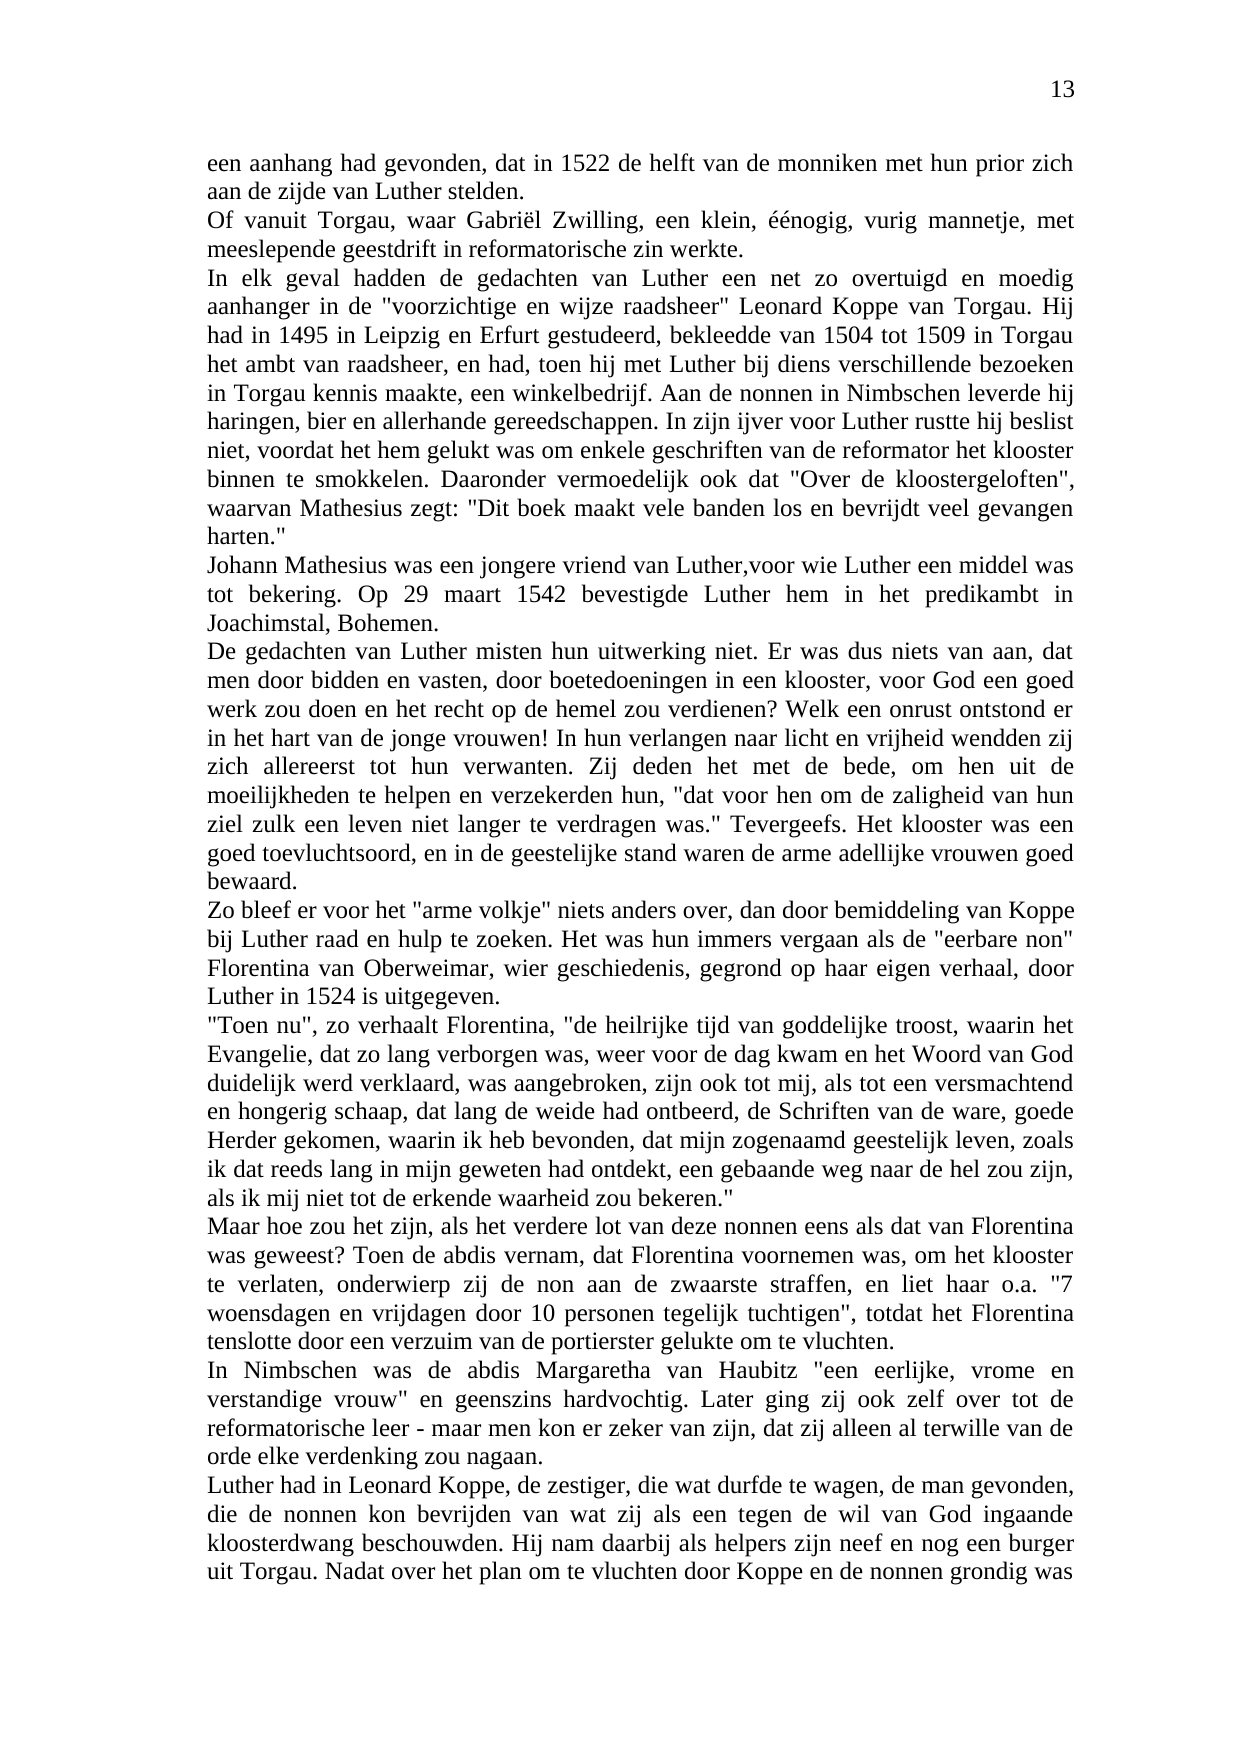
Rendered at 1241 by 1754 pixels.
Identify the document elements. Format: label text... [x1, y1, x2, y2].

text "Toen nu", zo verhaalt Florentina, "de heilrijke tijd van goddelijke troost, waarin het Evangelie, dat zo lang verborgen was, weer voor de dag kwam en het Woord van God duidelijk werd verklaard, was aangebroken, zijn ook tot mij, als tot een versmachtend en hongerig schaap, dat lang de weide had ontbeerd, de Schriften van de ware, goede Herder gekomen, waarin ik heb bevonden, dat mijn zogenaamd geestelijk leven, zoals ik dat reeds lang in mijn geweten had ontdekt, een gebaande weg naar de hel zou zijn, als ik mij niet tot de erkende waarheid zou bekeren." [207, 1010, 1075, 1211]
text In elk geval hadden de gedachten van Luther een net zo overtuigd en moedig aanhanger in de "voorzichtige en wijze raadsheer" Leonard Koppe van Torgau. Hij had in Leipzig en Erfurt gestudeerd, bekleedde van 1504 tot Torgau het ambt van raadsheer, en had, toen hij met Luther bij diens verschillende bezoeken in Torgau kennis maakte, een winkelbedrijf. Aan de nonnen in Nimbschen leverde hij haringen, bier en allerhande gereedschappen. In zijn ijver voor Luther rustte hij beslist niet, voordat het hem gelukt was om enkele geschriften van de reformator het klooster binnen te smokkelen. Daaronder vermoedelijk ook dat "Over de kloostergeloften", waarvan Mathesius zegt: "Dit boek maakt vele banden los en bevrijdt veel gevangen harten." [207, 263, 1075, 550]
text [207, 1470, 1075, 1585]
text Zo bleef er voor het "arme volkje" niets anders over, dan door bemiddeling van Koppe bij Luther raad en hulp te zoeken. Het was hun immers vergaan als de "eerbare non" Florentina van Oberweimar, wier geschiedenis, gegrond op haar eigen verhaal, door Luther in 1524 is uitgegeven. [207, 895, 1075, 1010]
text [207, 148, 1075, 205]
text Maar hoe zou het zijn, als het verdere lot van deze nonnen eens als dat van Florentina was geweest? Toen de abdis vernam, dat Florentina voornemen was, om het klooster te verlaten, onderwierp zij de non aan de zwaarste straffen, en liet haar o.a. "7 woensdagen en vrijdagen door 10 personen tegelijk tuchtigen", totdat het Florentina tenslotte door een verzuim van de portierster gelukte om te vluchten. [207, 1211, 1075, 1355]
text De gedachten van Luther misten hun uitwerking niet. Er was dus niets van aan, dat men door bidden en vasten, door boetedoeningen in een klooster, voor God een goed werk zou doen en het recht op de hemel zou verdienen? Welk een onrust ontstond er in het hart van de jonge vrouwen! In hun verlangen naar licht en vrijheid wendden zij zich allereerst tot hun verwanten. Zij deden het met de bede, om hen uit de moeilijkheden te helpen en verzekerden hun, "dat voor hen om de zaligheid van hun ziel zulk een leven niet langer te verdragen was." Tevergeefs. Het klooster was een goed toevluchtsoord, en in de geestelijke stand waren de arme adellijke vrouwen goed bewaard. [207, 636, 1075, 895]
text In Nimbschen was de abdis Margaretha van Haubitz "een eerlijke, vrome en verstandige vrouw" en geenszins hardvochtig. Later ging zij ook zelf over tot de reformatorische leer - maar men kon er zeker van zijn, dat zij alleen al terwille van de orde elke verdenking zou nagaan. [207, 1355, 1075, 1470]
text Of vanuit Torgau, waar Gabriël Zwilling, een klein, éénogig, vurig mannetje, met meeslepende geestdrift in reformatorische zin werkte. [207, 205, 1075, 263]
text Johann Mathesius was een jongere vriend van Luther,voor wie Luther een middel was tot bekering. Op 29 maart 1542 bevestigde Luther hem in het predikambt in Joachimstal, Bohemen. [207, 550, 1075, 636]
